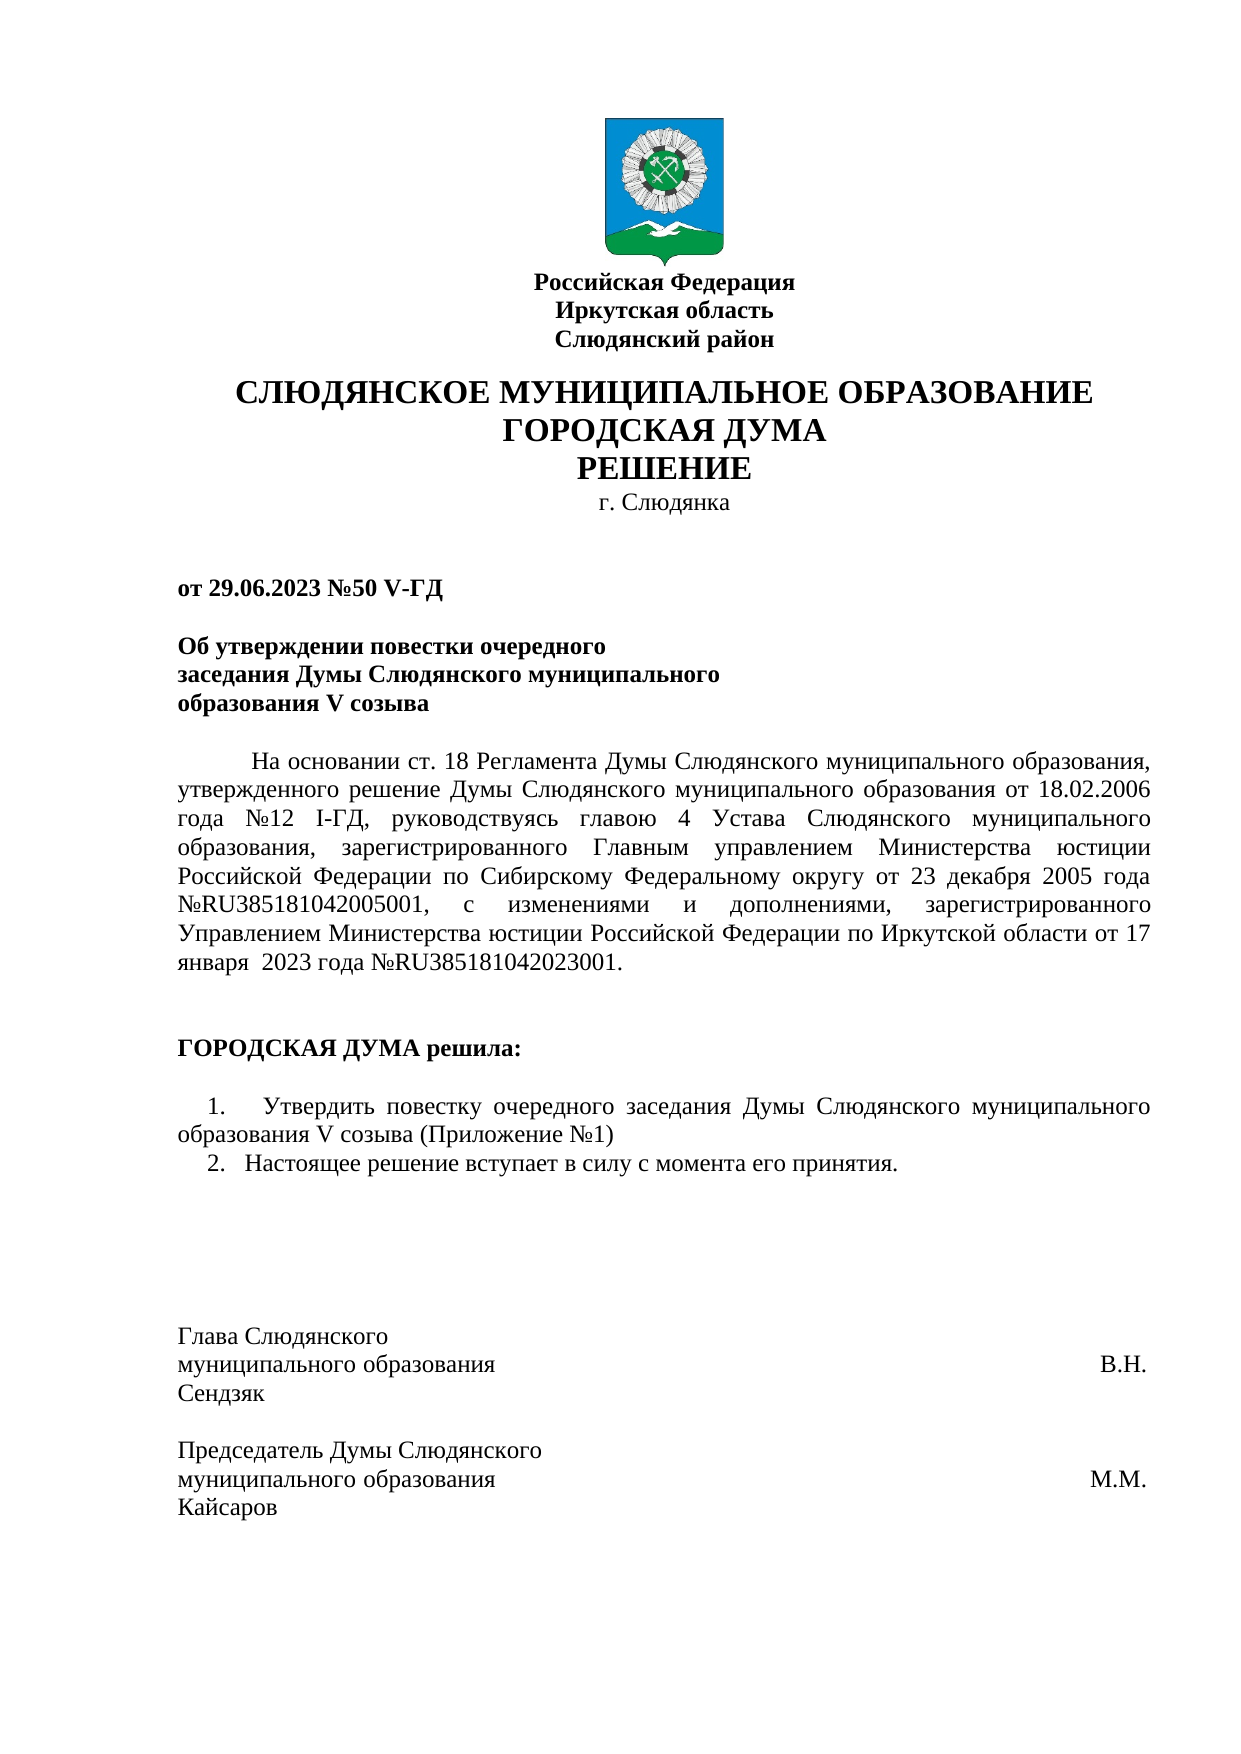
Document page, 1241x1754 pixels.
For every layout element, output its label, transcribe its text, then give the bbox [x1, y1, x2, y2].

list Настоящее решение вступает в силу с момента его принятия. [207, 1148, 1152, 1177]
text ГОРОДСКАЯ ДУМА [177, 410, 1152, 449]
text образования V созыва [177, 688, 1152, 717]
text Глава Слюдянского [177, 1321, 1152, 1349]
text Об утверждении повестки очередного [177, 631, 1152, 659]
text Российская Федерация [177, 267, 1152, 295]
list Утвердить повестку очередного заседания Думы Слюдянского муниципального образования V созыва (Приложение №1) [177, 1091, 1152, 1148]
text от 29.06.2023 №50 V-ГД [177, 573, 1152, 602]
text Слюдянский район [177, 324, 1152, 353]
picture [622, 127, 707, 213]
text Председатель Думы Слюдянского [177, 1435, 1152, 1464]
text СЛЮДЯНСКОЕ МУНИЦИПАЛЬНОЕ ОБРАЗОВАНИЕ [177, 372, 1152, 410]
text муниципального образования М.М. Кайсаров [177, 1464, 1152, 1521]
text РЕШЕНИЕ [177, 449, 1152, 487]
picture [605, 118, 724, 267]
text заседания Думы Слюдянского муниципального [177, 659, 1152, 688]
text г. Слюдянка [177, 487, 1152, 516]
text На основании ст. 18 Регламента Думы Слюдянского муниципального образования, утвержденного решение Думы Слюдянского муниципального образования от 18.02.2006 года №12 I-ГД, руководствуясь главою 4 Устава Слюдянского муниципального образования, зарегистрированного Главным управлением Министерства юстиции Российской Федерации по Сибирскому Федеральному округу от 23 декабря 2005 года №RU385181042005001, с изменениями и дополнениями, зарегистрированного Управлением Министерства юстиции Российской Федерации по Иркутской области от 17 января 2023 года №RU385181042023001. [177, 746, 1152, 976]
text муниципального образования В.Н. Сендзяк [177, 1349, 1152, 1407]
text ГОРОДСКАЯ ДУМА решила: [177, 1033, 1152, 1062]
text Иркутская область [177, 295, 1152, 324]
